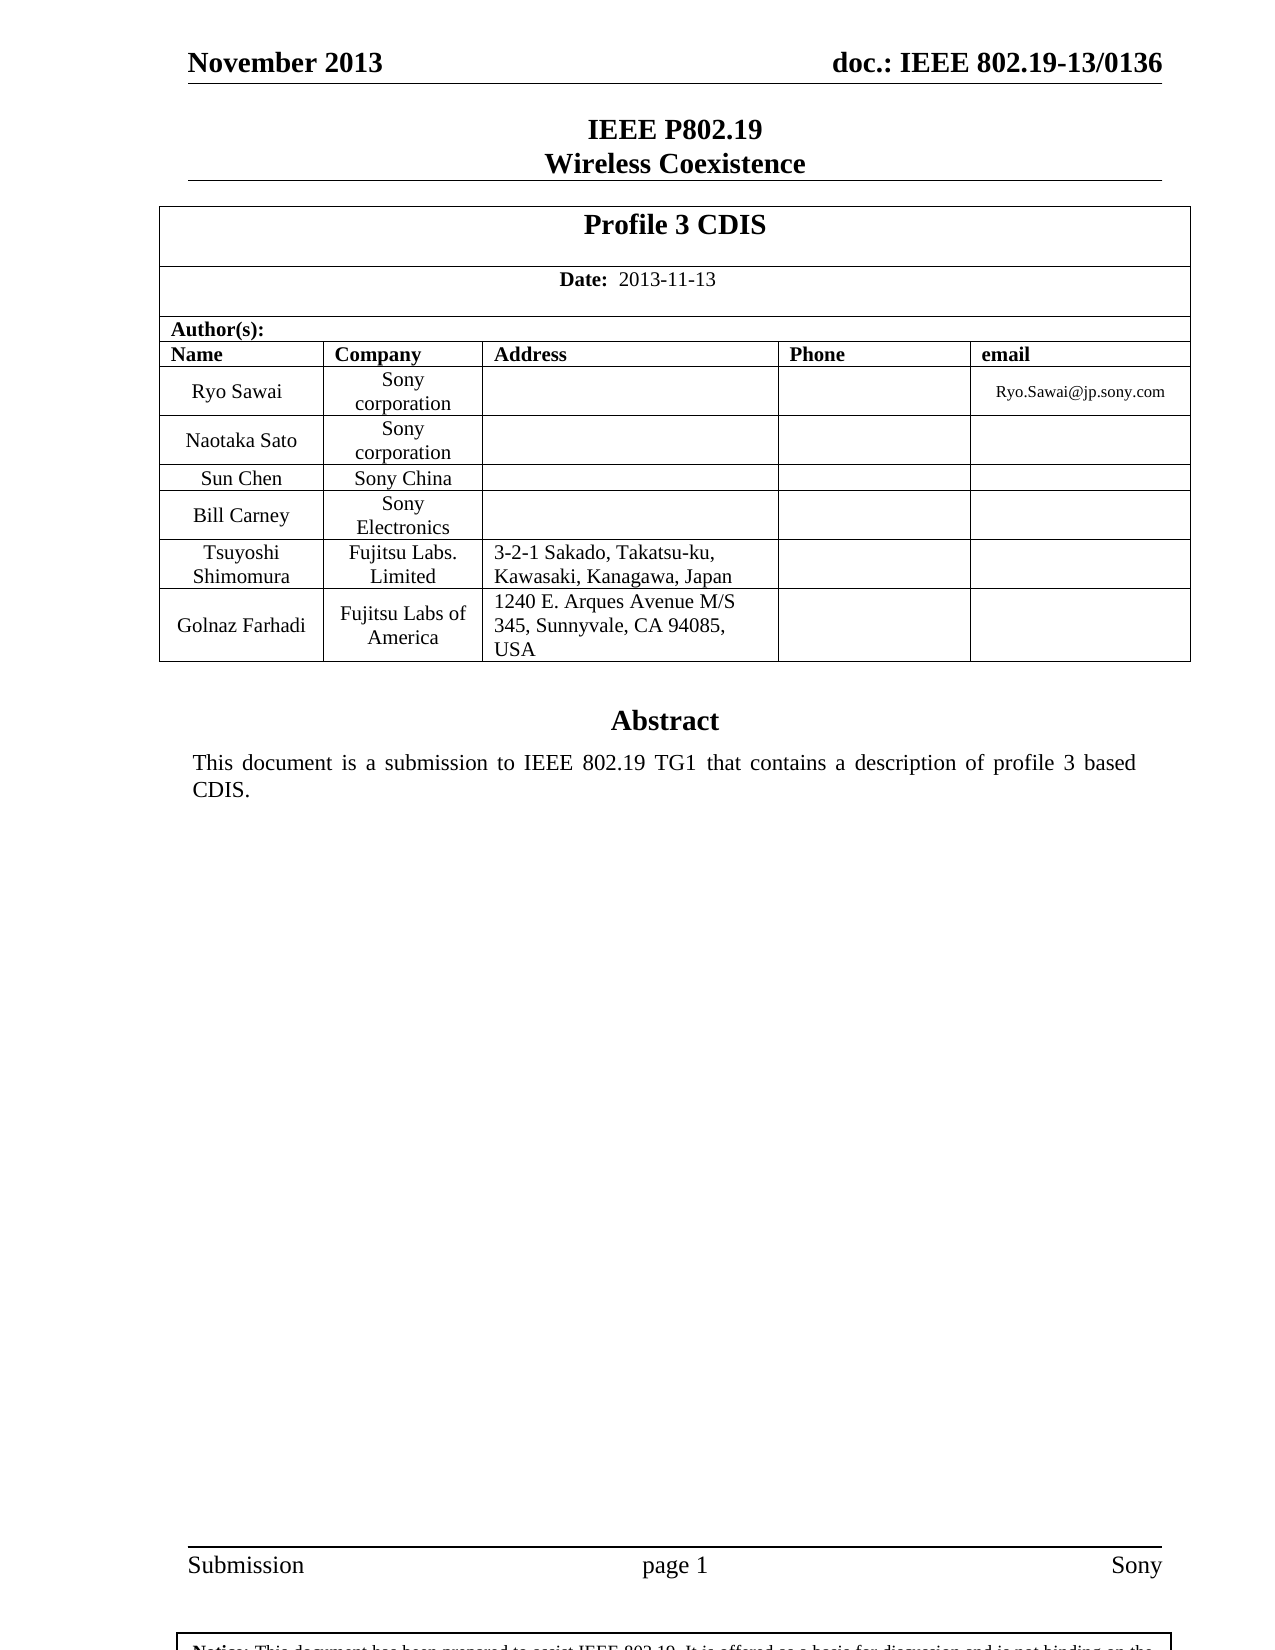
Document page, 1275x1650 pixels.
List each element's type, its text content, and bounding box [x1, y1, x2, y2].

text IEEE P802.19 Wireless Coexistence [187, 112, 1162, 181]
table_cell Phone [779, 342, 970, 366]
table_cell Sun Chen [160, 465, 323, 489]
table_cell Ryo Sawai [160, 367, 323, 415]
table_cell [483, 416, 778, 464]
table_cell Date: 2013-11-13 [160, 267, 1190, 316]
table_cell Golnaz Farhadi [160, 589, 323, 661]
table_cell Sony corporation [324, 367, 482, 415]
table_cell Tsuyoshi Shimomura [160, 540, 323, 588]
table_cell [779, 416, 970, 464]
table_cell [971, 465, 1190, 489]
table_cell Author(s): [160, 317, 1190, 341]
table_cell 1240 E. Arques Avenue M/S 345, Sunnyvale, CA 94085, USA [483, 589, 778, 661]
table_cell Company [324, 342, 482, 366]
table_cell [483, 367, 778, 415]
table_cell [779, 540, 970, 588]
table_cell [779, 589, 970, 661]
table_cell [779, 491, 970, 539]
table_cell Bill Carney [160, 491, 323, 539]
table_cell 3-2-1 Sakado, Takatsu-ku, Kawasaki, Kanagawa, Japan [483, 540, 778, 588]
table_cell Address [483, 342, 778, 366]
table_cell [483, 465, 778, 489]
table_cell Fujitsu Labs. Limited [324, 540, 482, 588]
table_header Profile 3 CDIS [160, 207, 1190, 266]
table_cell email [971, 342, 1190, 366]
table_cell Name [160, 342, 323, 366]
table_cell Sony China [324, 465, 482, 489]
table_cell Sony corporation [324, 416, 482, 464]
table_cell Ryo.Sawai@jp.sony.com [971, 367, 1190, 415]
table_cell Sony Electronics [324, 491, 482, 539]
table_cell [971, 491, 1190, 539]
table_cell [483, 491, 778, 539]
table_cell [971, 416, 1190, 464]
table_cell [779, 465, 970, 489]
table_cell Fujitsu Labs of America [324, 589, 482, 661]
table_cell [971, 540, 1190, 588]
table_cell [971, 589, 1190, 661]
table_cell [779, 367, 970, 415]
table_cell Naotaka Sato [160, 416, 323, 464]
